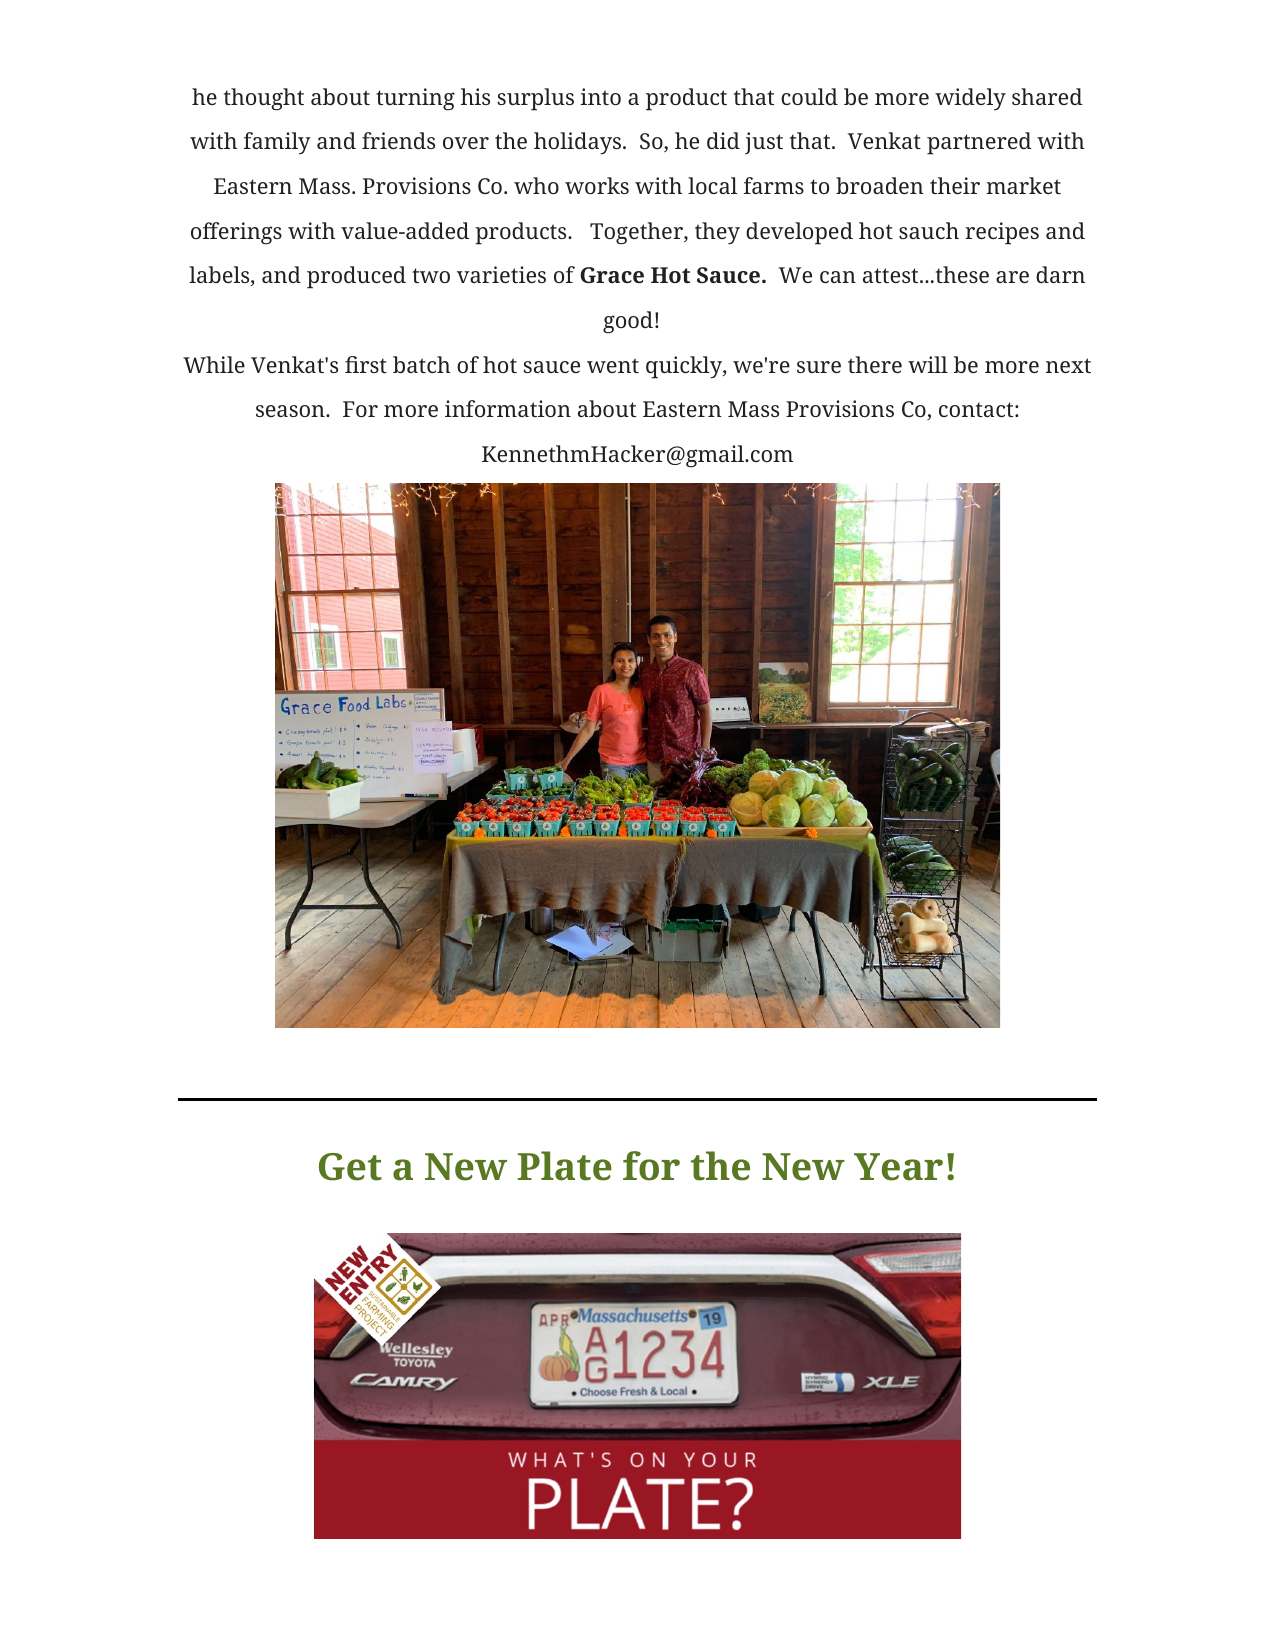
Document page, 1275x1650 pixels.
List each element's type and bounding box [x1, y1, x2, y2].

picture [275, 483, 1001, 1028]
picture [313, 1233, 962, 1539]
table_cell [150, 54, 1125, 1566]
